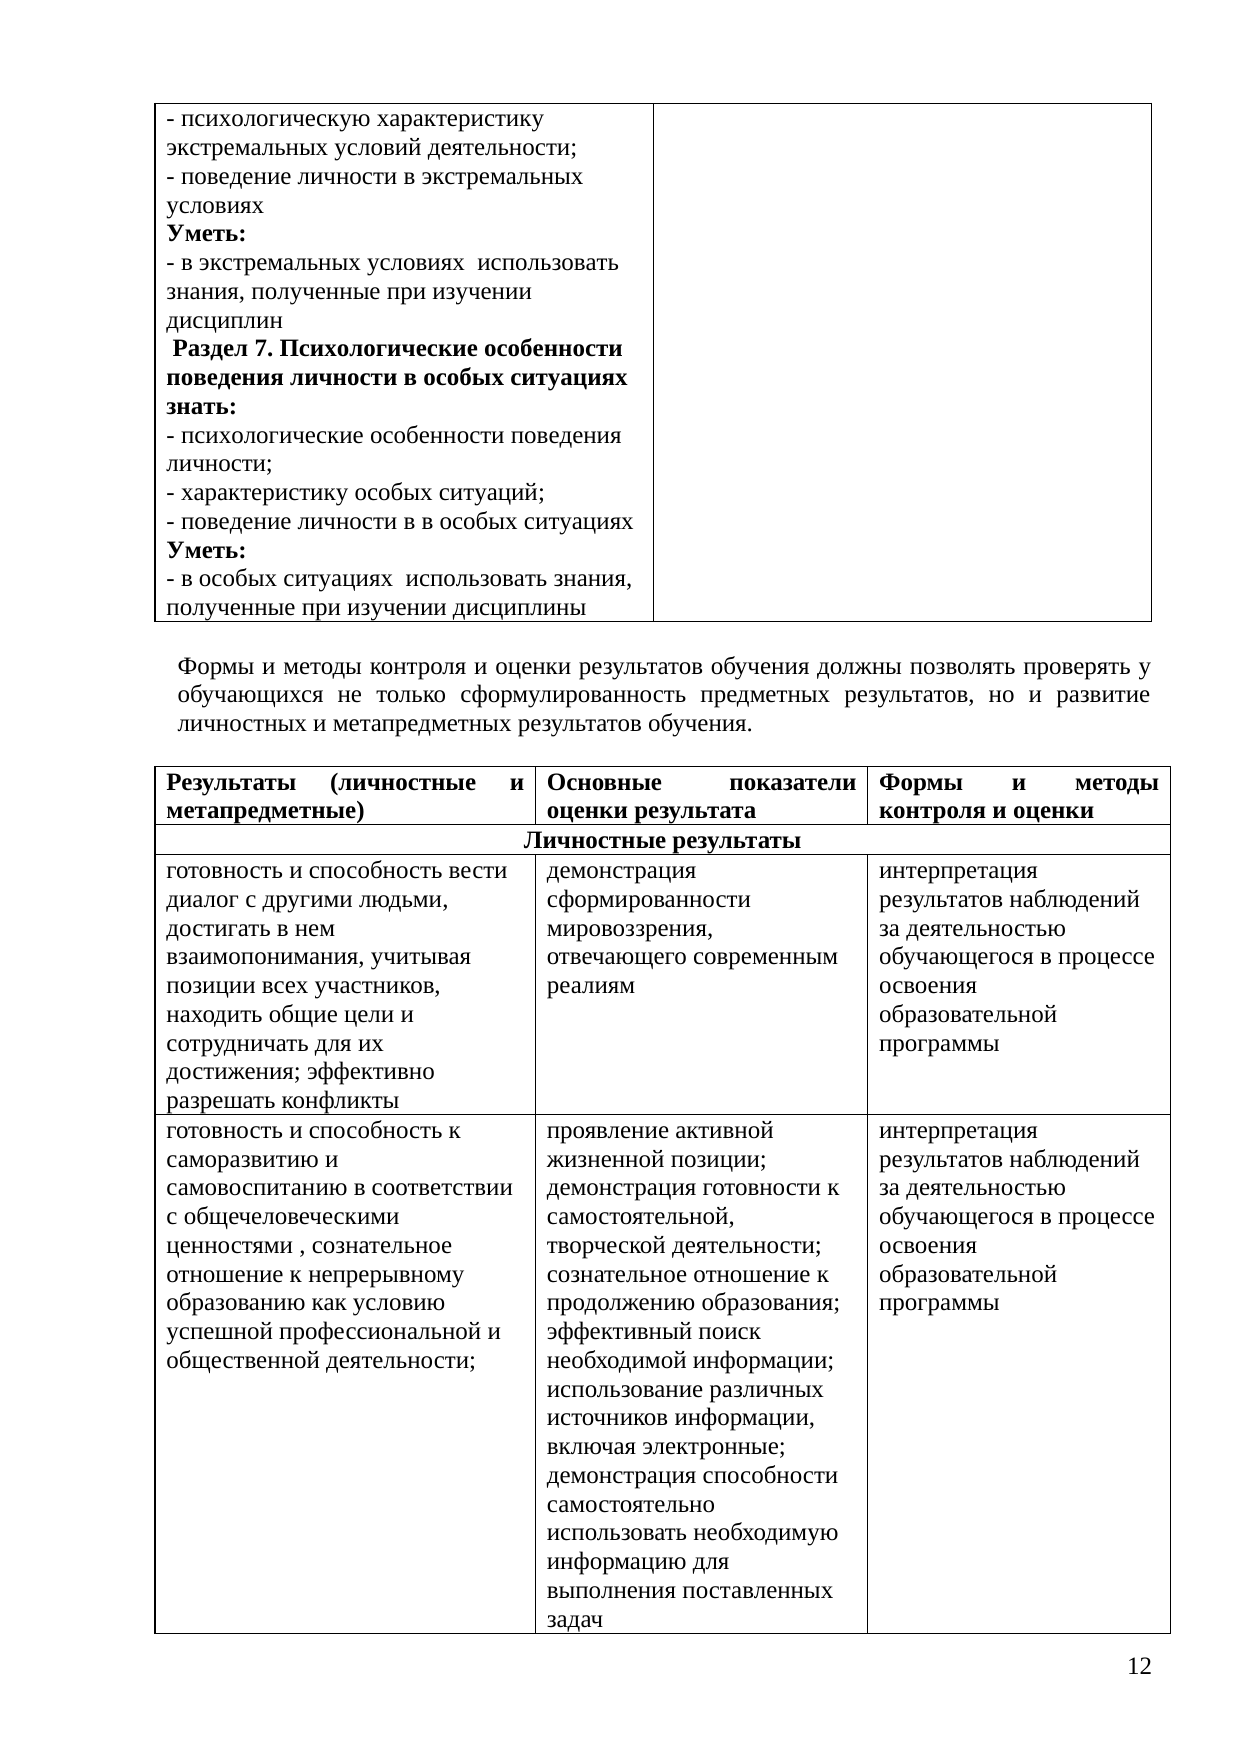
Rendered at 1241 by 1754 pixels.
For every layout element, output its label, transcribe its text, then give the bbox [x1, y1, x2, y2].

table_header Результаты (личностные и метапредметные) [156, 767, 535, 824]
table_cell Личностные результаты [156, 825, 1170, 854]
table_header Основные показатели оценки результата [536, 767, 867, 824]
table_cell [156, 1115, 535, 1632]
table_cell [654, 104, 1151, 621]
table_header Формы и методы контроля и оценки [868, 767, 1170, 824]
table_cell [536, 1115, 867, 1632]
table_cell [156, 104, 653, 621]
table_cell готовность и способность вести диалог с другими людьми, достигать в нем взаимопонимания, учитывая позиции всех участников, находить общие цели и сотрудничать для их достижения; эффективно разрешать конфликты [156, 855, 535, 1114]
table_cell демонстрация сформированности мировоззрения, отвечающего современным реалиям [536, 855, 867, 1114]
table_cell интерпретация результатов наблюдений за деятельностью обучающегося в процессе освоения образовательной программы [868, 855, 1170, 1114]
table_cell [868, 1115, 1170, 1632]
text Формы и методы контроля и оценки результатов обучения должны позволять проверять у обучающихся не только сформулированность предметных результатов, но и развитие личностных и метапредметных результатов обучения. [177, 651, 1152, 737]
